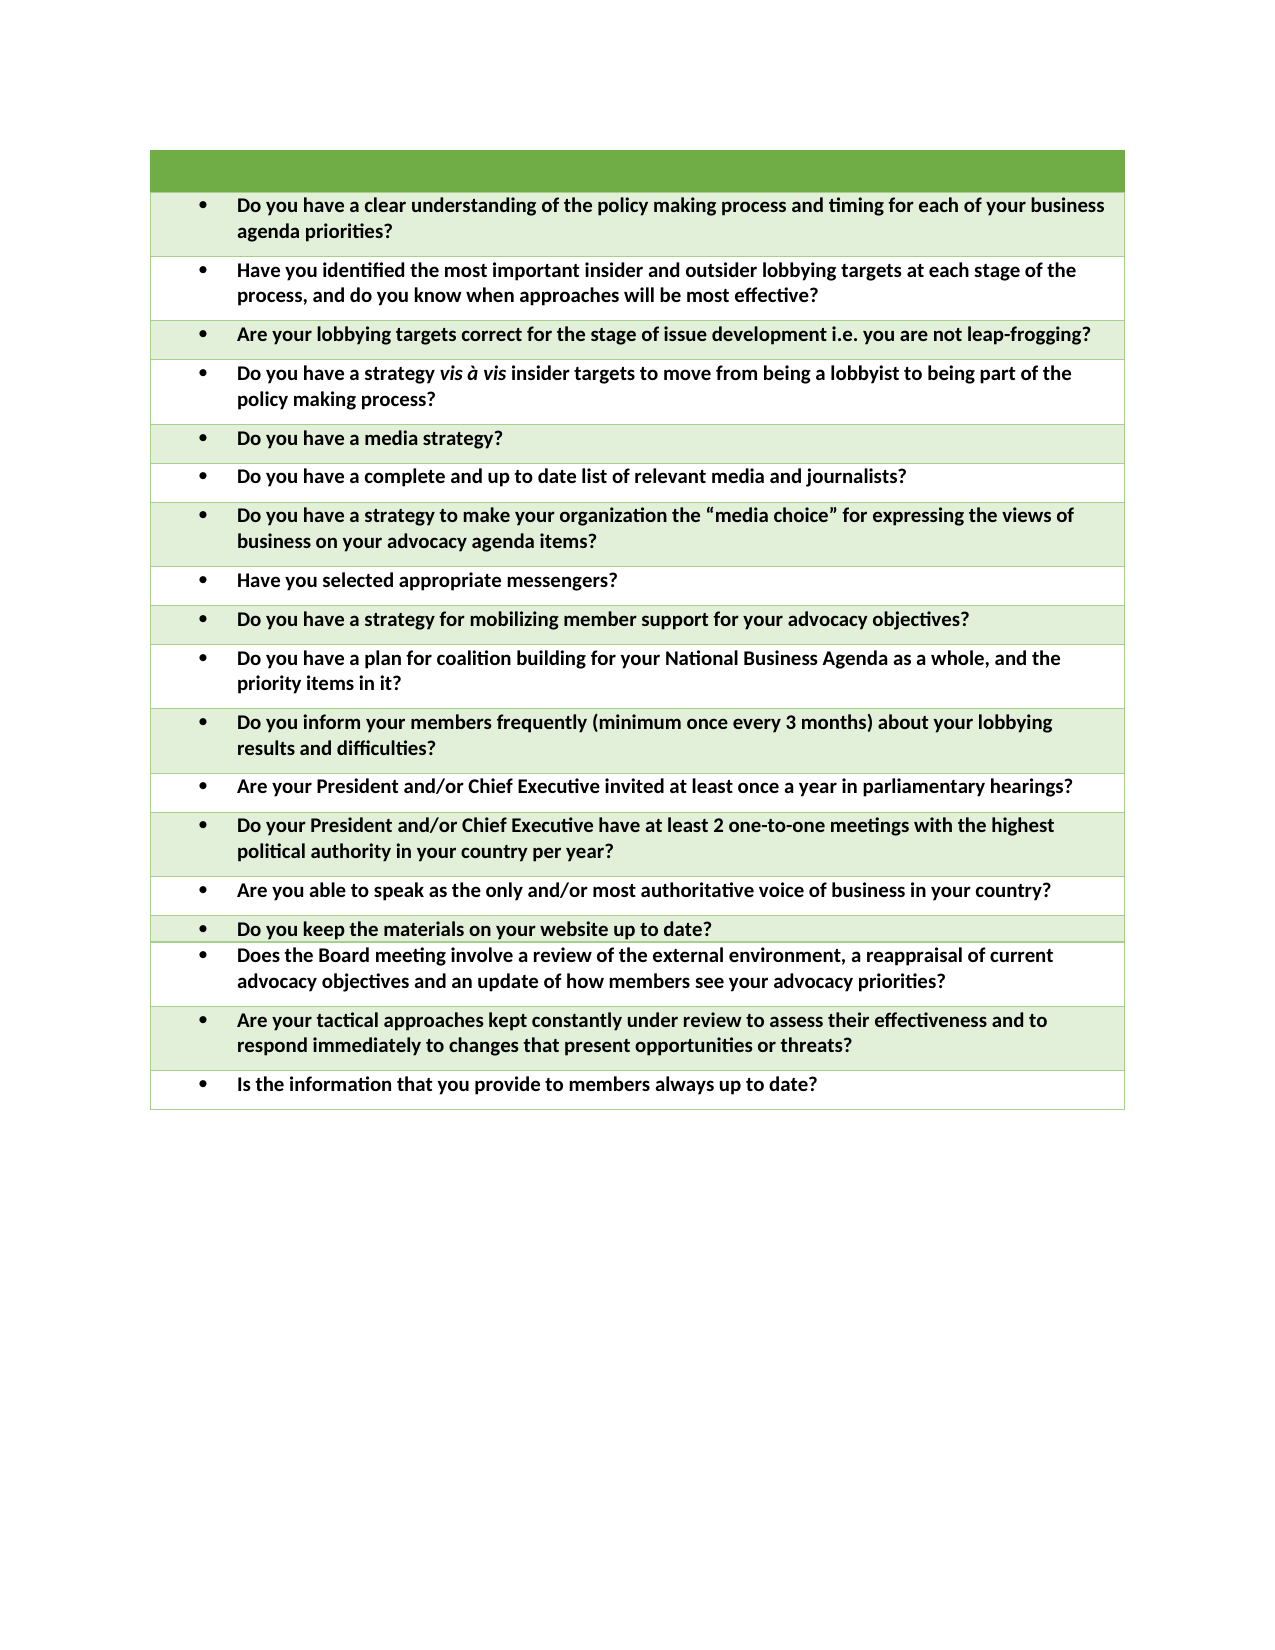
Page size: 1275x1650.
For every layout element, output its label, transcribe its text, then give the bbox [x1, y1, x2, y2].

table_cell Are your tactical approaches kept constantly under review to assess their effectiveness and to respond immediately to changes that present opportunities or threats? [151, 1007, 1124, 1070]
table_cell Do your President and/or Chief Executive have at least 2 one-to-one meetings with the highest political authority in your country per year? [151, 813, 1124, 876]
table_cell Do you inform your members frequently (minimum once every 3 months) about your lobbying results and difficulties? [151, 709, 1124, 773]
table_cell Do you have a media strategy? [151, 425, 1124, 463]
table_cell Do you have a strategy vis à vis insider targets to move from being a lobbyist to being part of the policy making process? [151, 360, 1124, 424]
table_cell Do you have a clear understanding of the policy making process and timing for each of your business agenda priorities? [151, 193, 1124, 256]
table_cell Have you selected appropriate messengers? [151, 567, 1124, 605]
table_cell Do you have a plan for coalition building for your National Business Agenda as a whole, and the priority items in it? [151, 645, 1124, 708]
table_cell Do you keep the materials on your website up to date? [151, 916, 1124, 941]
table_cell Do you have a strategy for mobilizing member support for your advocacy objectives? [151, 606, 1124, 644]
table_cell Have you identified the most important insider and outsider lobbying targets at each stage of the process, and do you know when approaches will be most effective? [151, 257, 1124, 320]
table_cell Are your President and/or Chief Executive invited at least once a year in parliamentary hearings? [151, 774, 1124, 812]
table_cell Do you have a strategy to make your organization the “media choice” for expressing the views of business on your advocacy agenda items? [151, 503, 1124, 566]
table_cell Are your lobbying targets correct for the stage of issue development i.e. you are not leap-frogging? [151, 321, 1124, 359]
table_cell Is the information that you provide to members always up to date? [151, 1071, 1124, 1109]
table_cell Are you able to speak as the only and/or most authoritative voice of business in your country? [151, 877, 1124, 915]
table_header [151, 151, 1124, 192]
table_cell Do you have a complete and up to date list of relevant media and journalists? [151, 464, 1124, 502]
table_cell Does the Board meeting involve a review of the external environment, a reappraisal of current advocacy objectives and an update of how members see your advocacy priorities? [151, 943, 1124, 1006]
